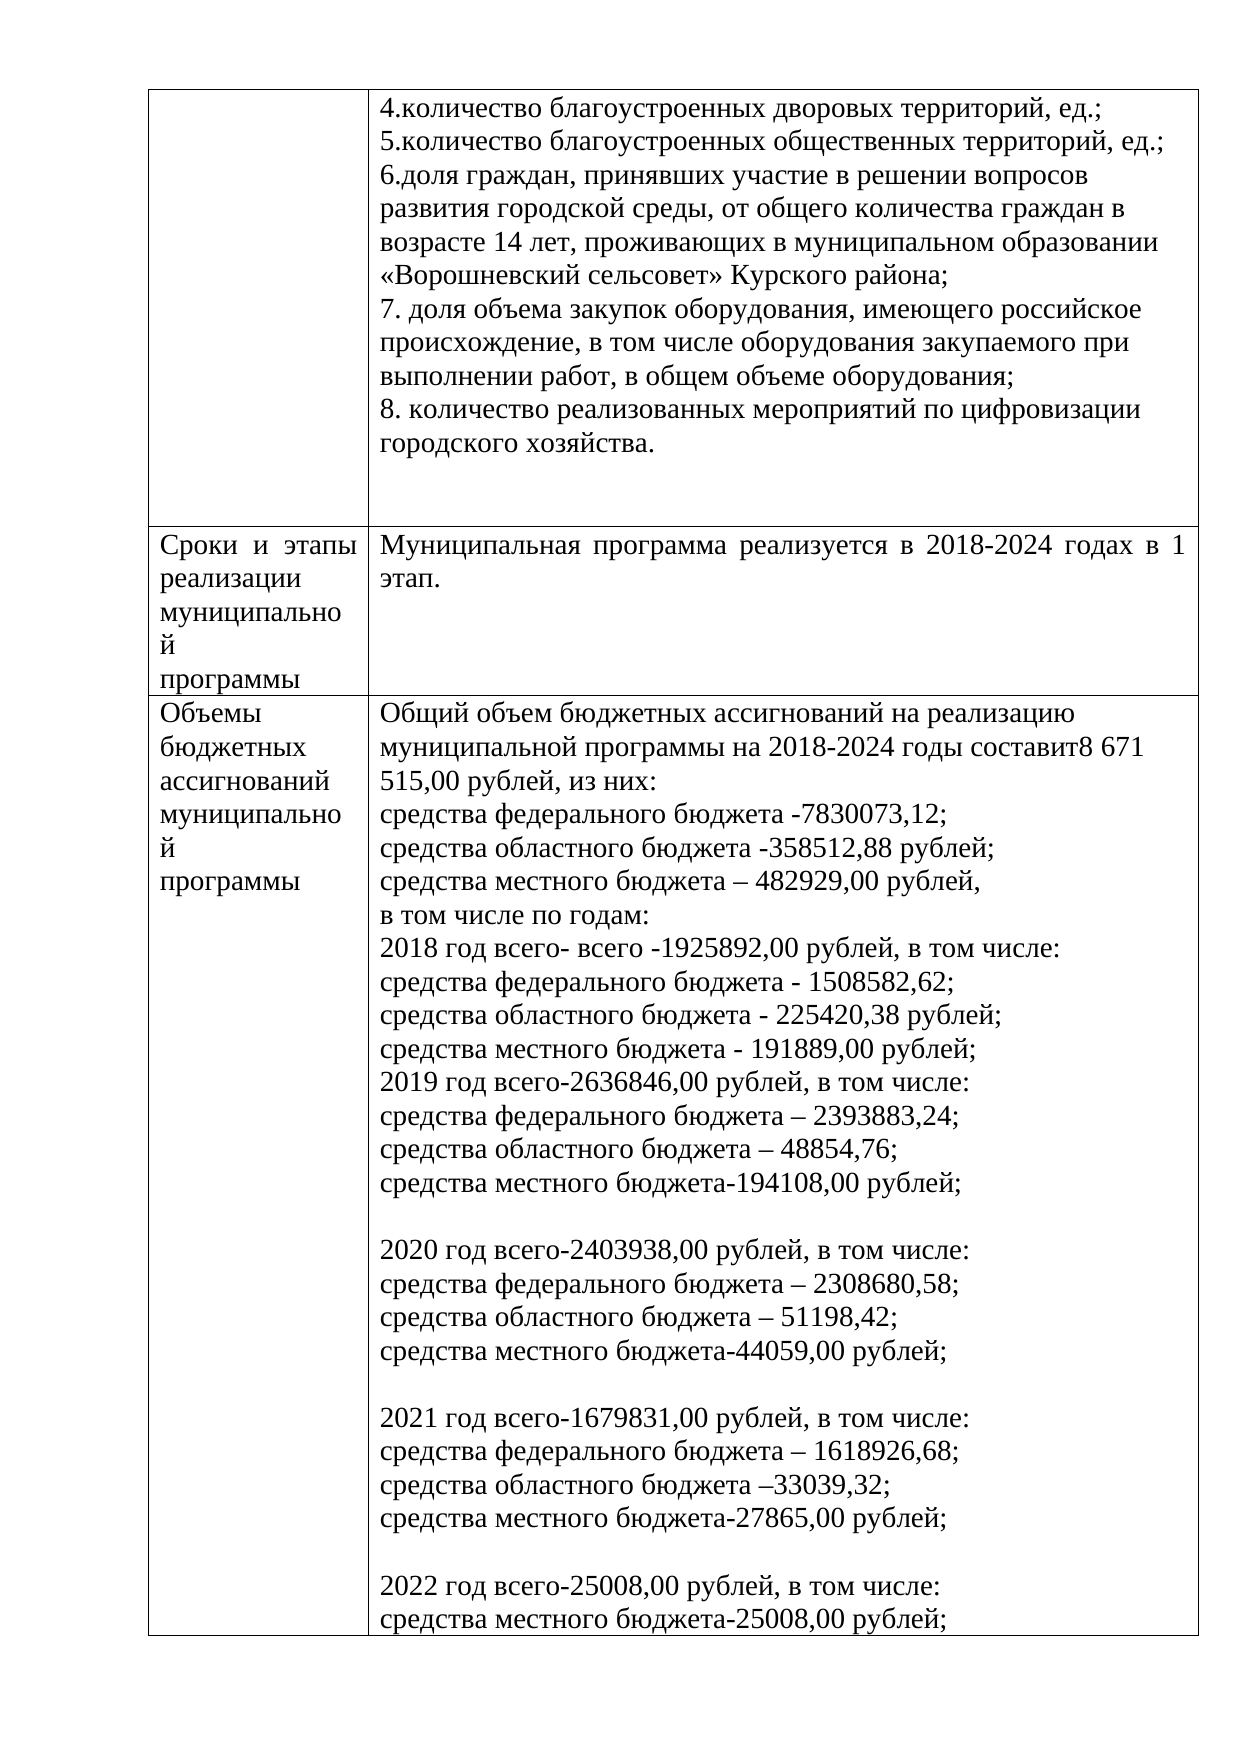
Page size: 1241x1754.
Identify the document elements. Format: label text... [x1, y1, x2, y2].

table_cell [149, 696, 368, 1635]
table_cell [369, 696, 1198, 1635]
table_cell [149, 90, 368, 526]
table_cell Муниципальная программа реализуется в 2018-2024 годах в 1 этап. [369, 527, 1198, 694]
table_cell Сроки и этапы реализации муниципальной программы [149, 527, 368, 694]
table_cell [369, 90, 1198, 526]
